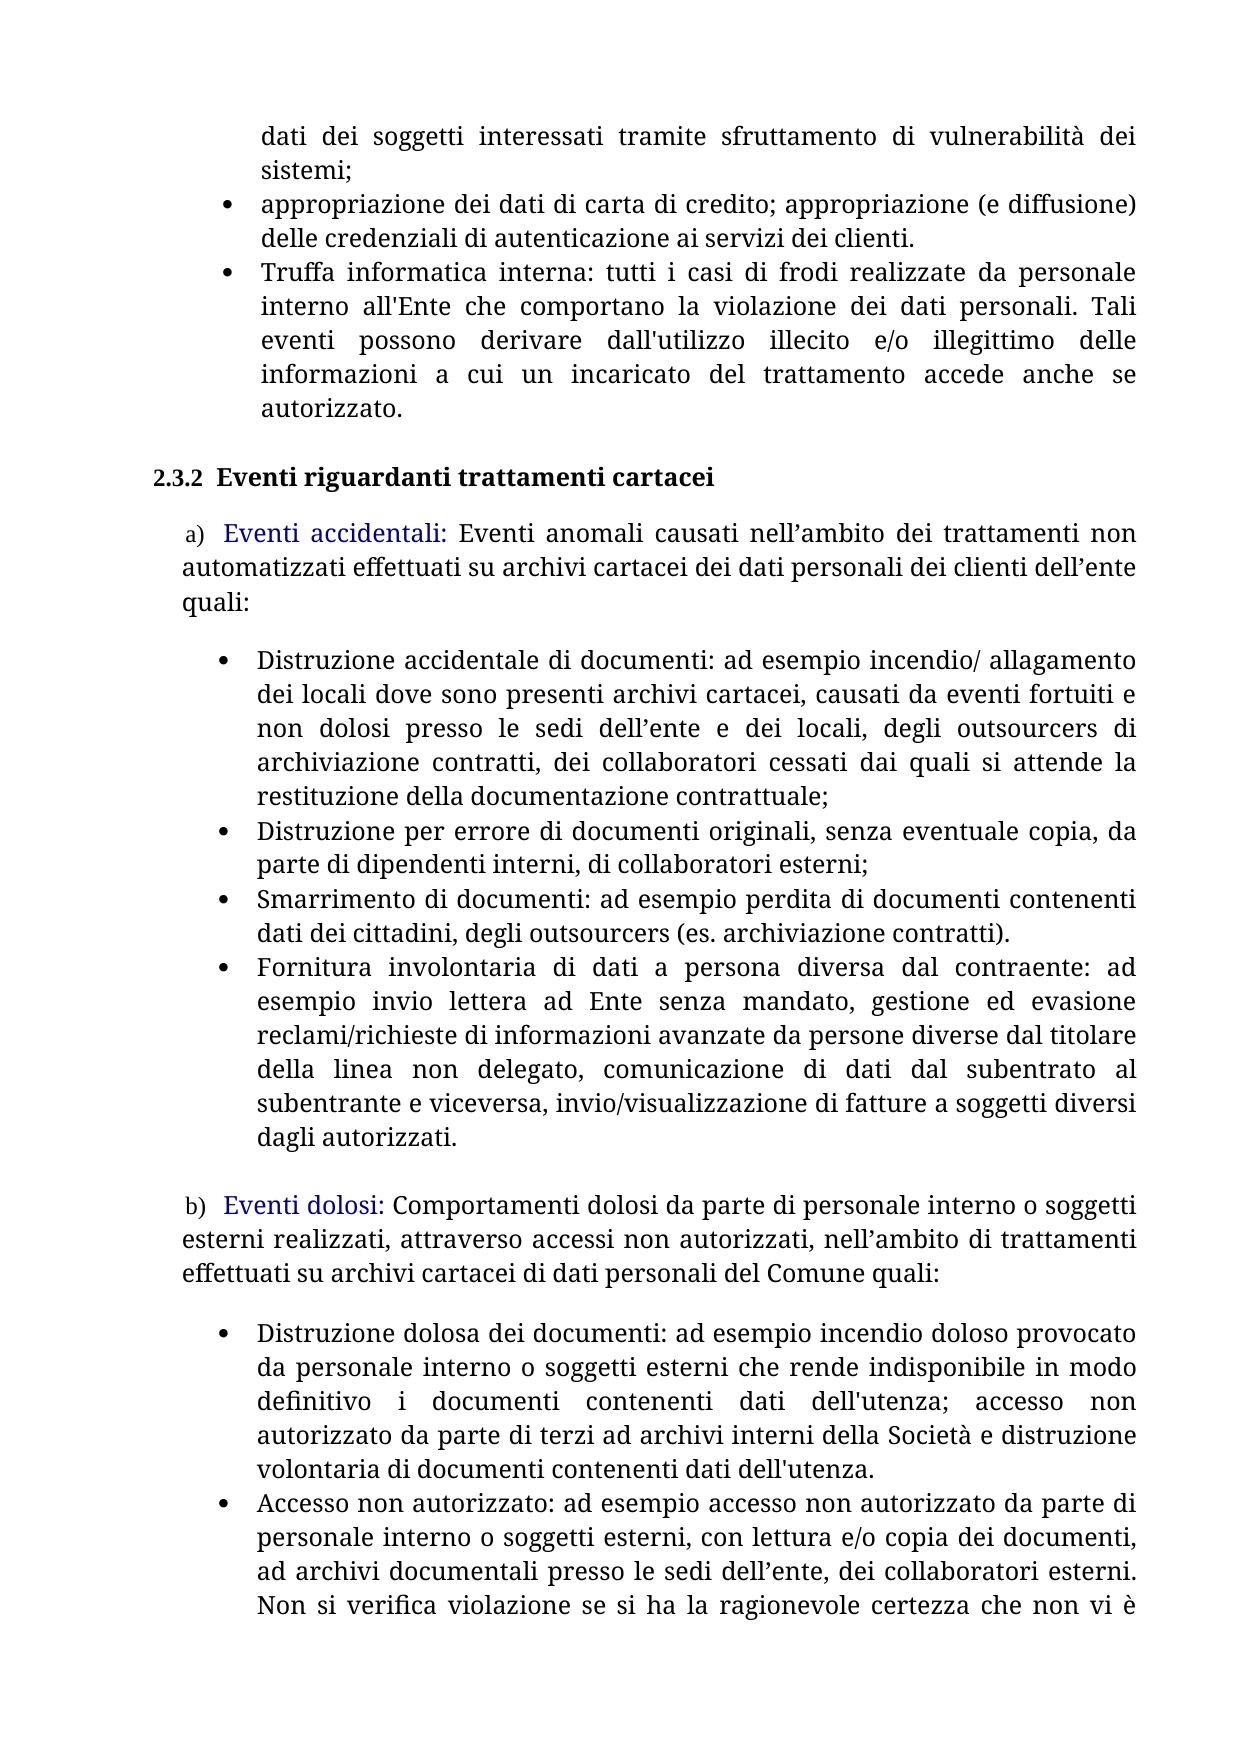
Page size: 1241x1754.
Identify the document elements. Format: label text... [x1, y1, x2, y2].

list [223, 118, 1138, 187]
list Distruzione accidentale di documenti: ad esempio incendio/ allagamento dei locali dove sono presenti archivi cartacei, causati da eventi fortuiti e non dolosi presso le sedi dell’ente e dei locali, degli outsourcers di archiviazione contratti, dei collaboratori cessati dai quali si attende la restituzione della documentazione contrattuale; [219, 643, 1138, 813]
list Eventi accidentali: Eventi anomali causati nell’ambito dei trattamenti non automatizzati effettuati su archivi cartacei dei dati personali dei clienti dell’ente quali: [182, 516, 1138, 618]
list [219, 1486, 1138, 1622]
list Distruzione per errore di documenti originali, senza eventuale copia, da parte di dipendenti interni, di collaboratori esterni; [219, 813, 1138, 881]
list Eventi dolosi: Comportamenti dolosi da parte di personale interno o soggetti esterni realizzati, attraverso accessi non autorizzati, nell’ambito di trattamenti effettuati su archivi cartacei di dati personali del Comune quali: [182, 1188, 1138, 1290]
list Smarrimento di documenti: ad esempio perdita di documenti contenenti dati dei cittadini, degli outsourcers (es. archiviazione contratti). [219, 881, 1138, 949]
list Eventi riguardanti trattamenti cartacei [149, 459, 1138, 493]
list Truffa informatica interna: tutti i casi di frodi realizzate da personale interno all'Ente che comportano la violazione dei dati personali. Tali eventi possono derivare dall'utilizzo illecito e/o illegittimo delle informazioni a cui un incaricato del trattamento accede anche se autorizzato. [223, 255, 1138, 425]
list appropriazione dei dati di carta di credito; appropriazione (e diffusione) delle credenziali di autenticazione ai servizi dei clienti. [223, 187, 1138, 255]
list Fornitura involontaria di dati a persona diversa dal contraente: ad esempio invio lettera ad Ente senza mandato, gestione ed evasione reclami/richieste di informazioni avanzate da persone diverse dal titolare della linea non delegato, comunicazione di dati dal subentrato al subentrante e viceversa, invio/visualizzazione di fatture a soggetti diversi dagli autorizzati. [219, 949, 1138, 1154]
list Distruzione dolosa dei documenti: ad esempio incendio doloso provocato da personale interno o soggetti esterni che rende indisponibile in modo definitivo i documenti contenenti dati dell'utenza; accesso non autorizzato da parte di terzi ad archivi interni della Società e distruzione volontaria di documenti contenenti dati dell'utenza. [219, 1315, 1138, 1486]
